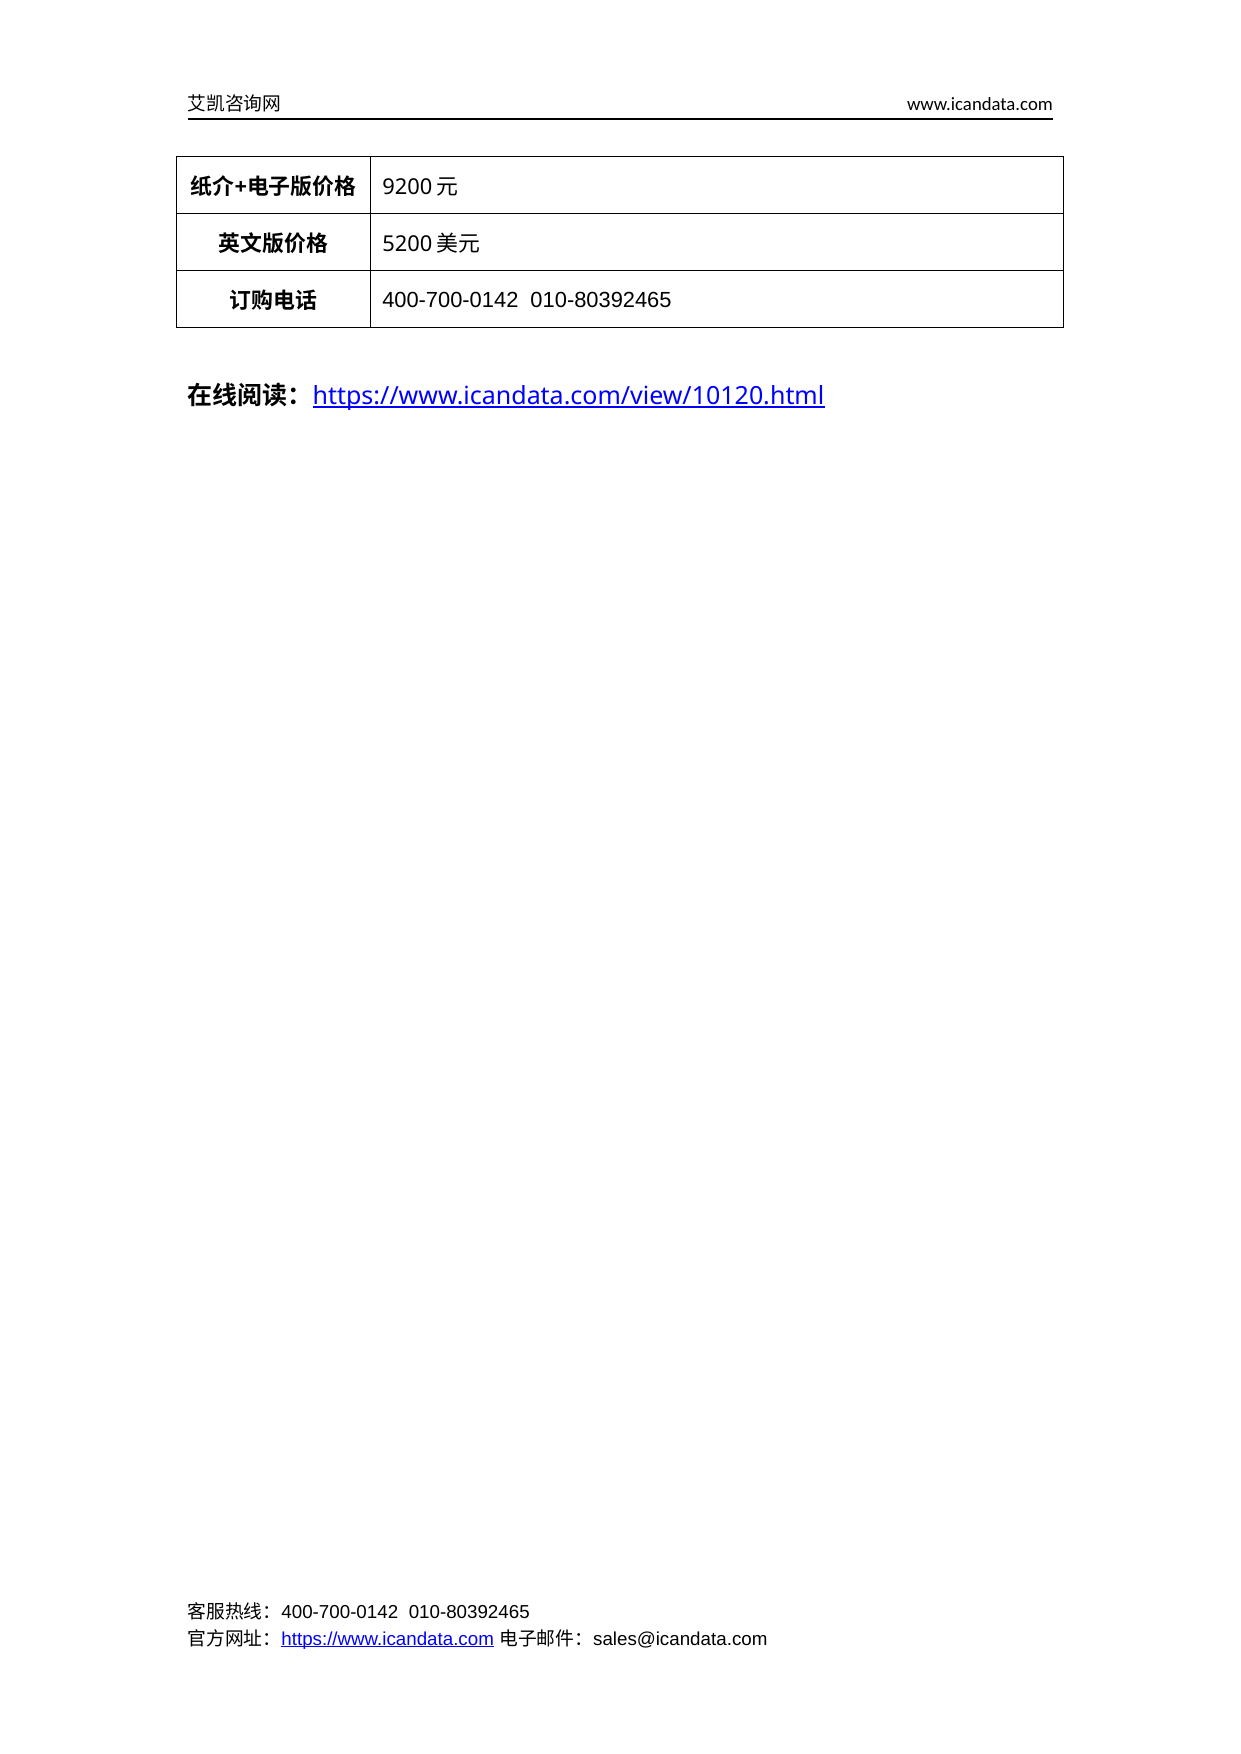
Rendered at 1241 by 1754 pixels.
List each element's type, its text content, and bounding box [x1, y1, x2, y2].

table_cell 5200美元 [371, 214, 1063, 270]
table_cell 纸介+电子版价格 [177, 157, 370, 213]
table_cell 英文版价格 [177, 214, 370, 270]
table_cell 9200元 [371, 157, 1063, 213]
text 在线阅读：https://www.icandata.com/view/10120.html [187, 361, 1053, 426]
table_cell 订购电话 [177, 271, 370, 327]
table_cell 400-700-0142 010-80392465 [371, 271, 1063, 327]
